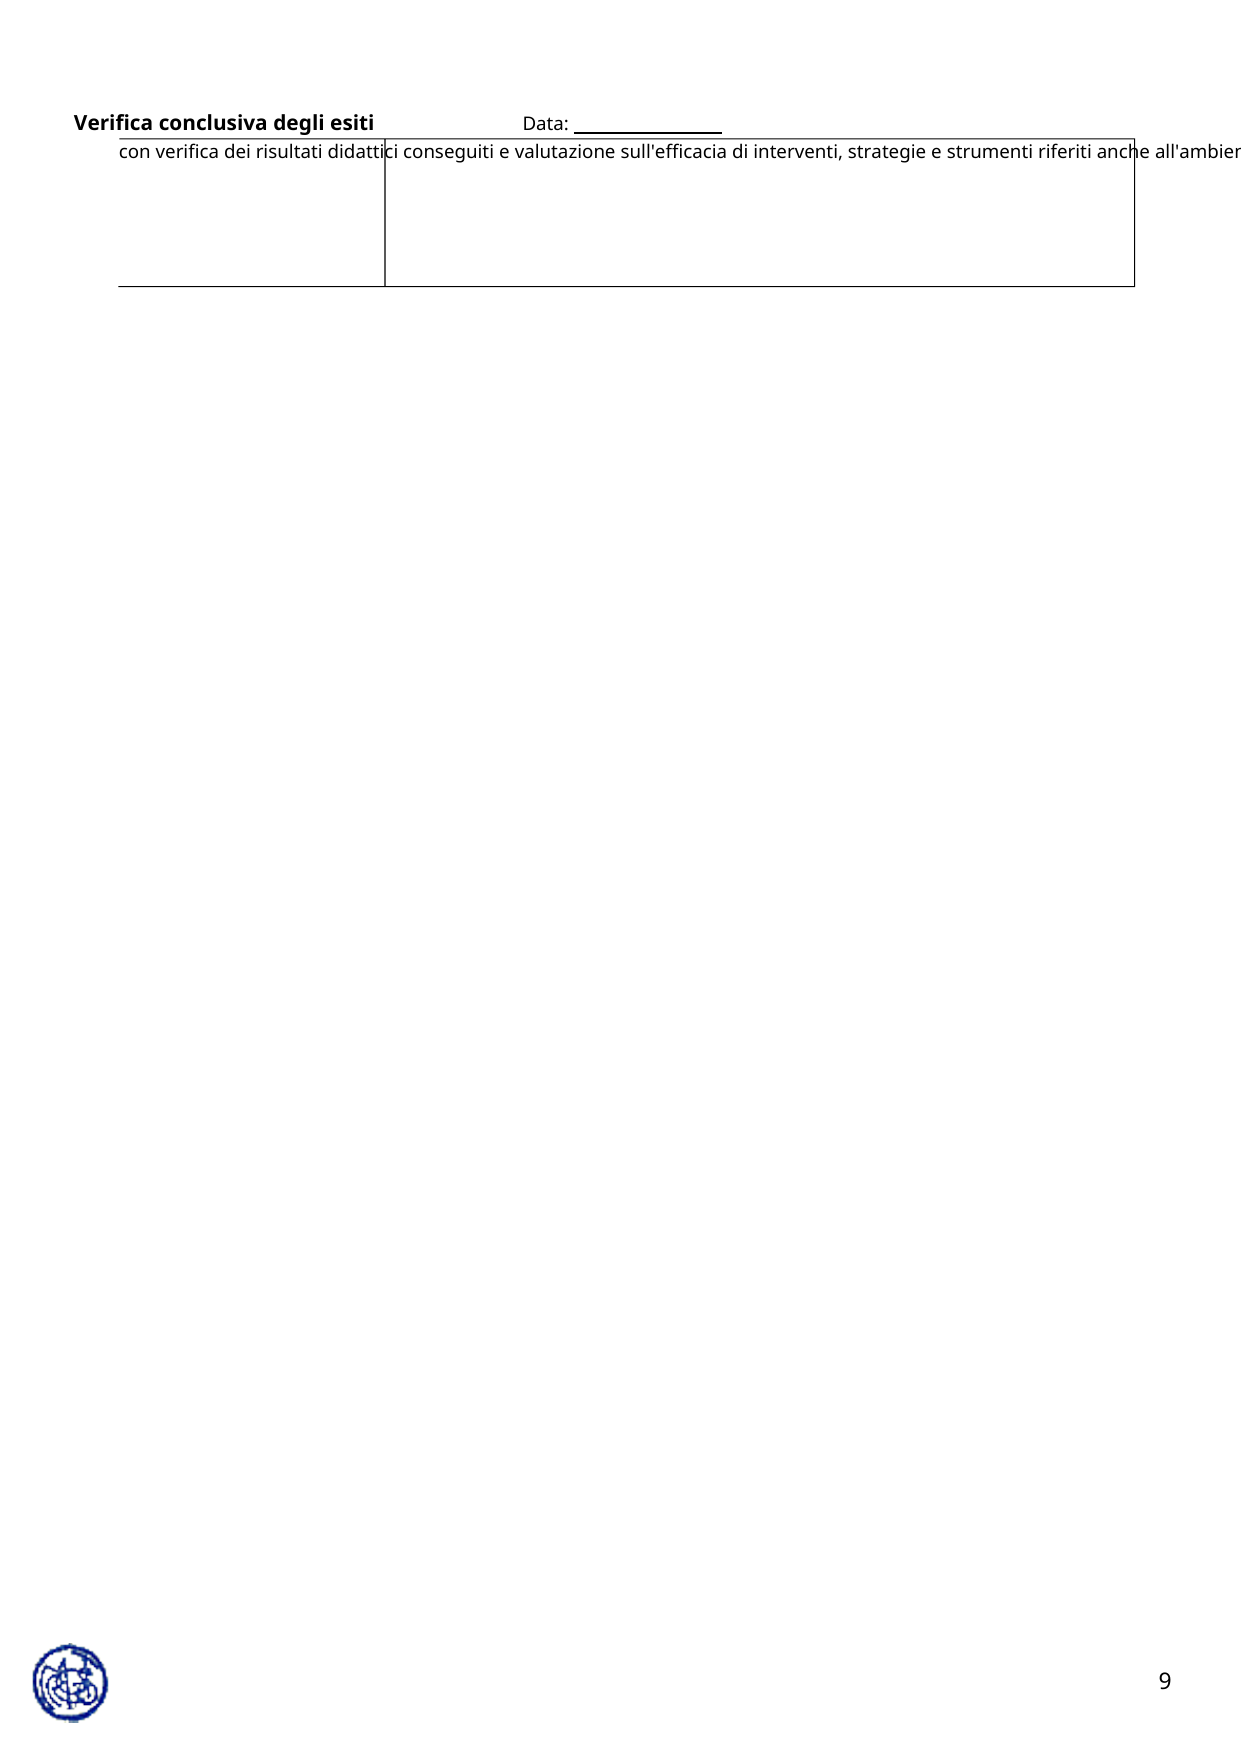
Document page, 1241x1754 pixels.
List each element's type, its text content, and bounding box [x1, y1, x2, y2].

picture [31, 1643, 111, 1723]
text Verifica conclusiva degli esiti Data: [74, 108, 1205, 137]
